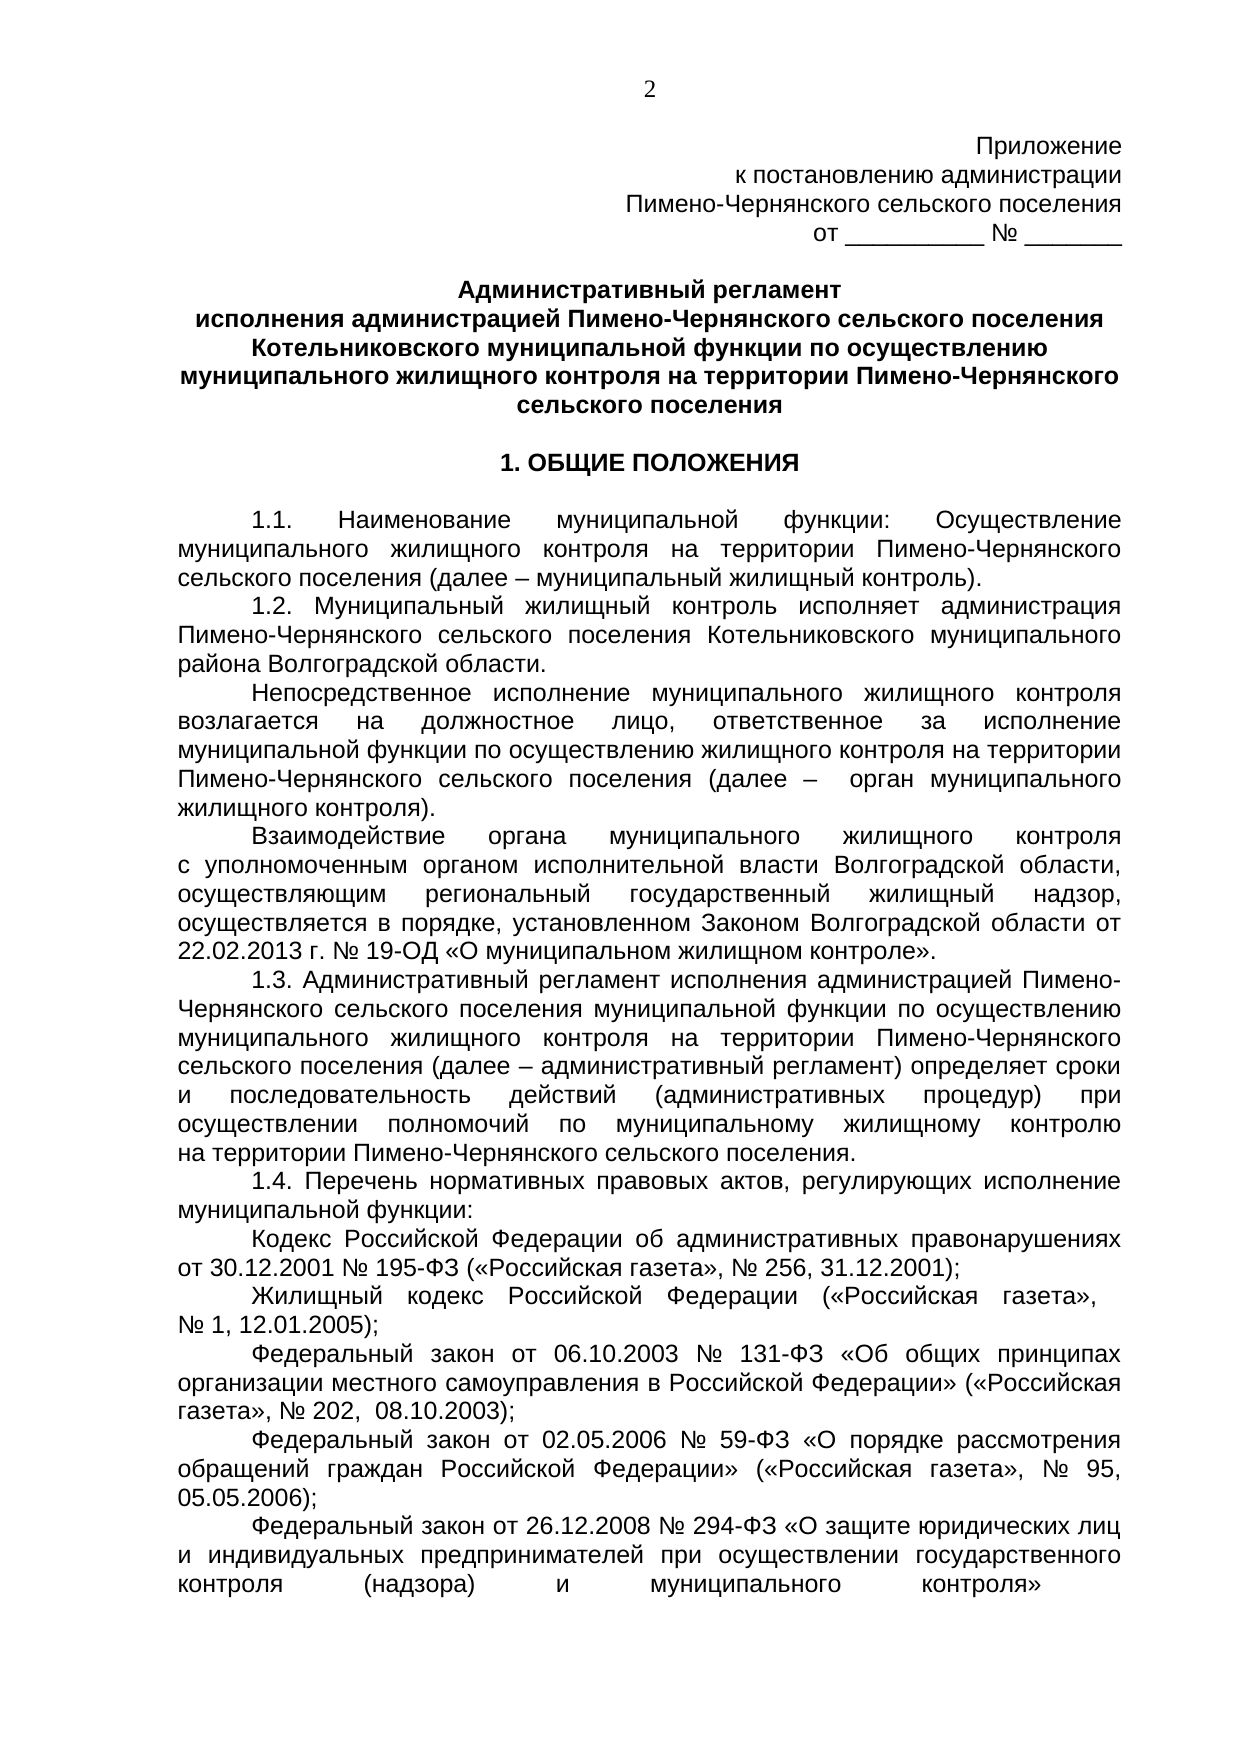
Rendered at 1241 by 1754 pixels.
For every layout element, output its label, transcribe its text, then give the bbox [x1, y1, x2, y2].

text Кодекс Российской Федерации об административных правонарушениях от 30.12.2001 № 195-ФЗ («Российская газета», № 256, 31.12.2001); [177, 1224, 1122, 1281]
text Федеральный закон от 06.10.2003 № 131-ФЗ «Об общих принципах организации местного самоуправления в Российской Федерации» («Российская газета», № 202, 08.10.2003); [177, 1339, 1122, 1425]
text 1.1. Наименование муниципальной функции: Осуществление муниципального жилищного контроля на территории Пимено-Чернянского сельского поселения (далее – муниципальный жилищный контроль). [177, 505, 1122, 591]
text 1. ОБЩИЕ ПОЛОЖЕНИЯ [177, 447, 1122, 476]
text 1.3. Административный регламент исполнения администрацией Пимено-Чернянского сельского поселения муниципальной функции по осуществлению муниципального жилищного контроля на территории Пимено-Чернянского сельского поселения (далее – административный регламент) определяет сроки и последовательность действий (административных процедур) при осуществлении полномочий по муниципальному жилищному контролю на территории Пимено-Чернянского сельского поселения. [177, 965, 1122, 1166]
text Пимено-Чернянского сельского поселения [177, 189, 1122, 217]
text Жилищный кодекс Российской Федерации («Российская газета», № 1, 12.01.2005); [177, 1281, 1122, 1339]
text Федеральный закон от 02.05.2006 № 59-ФЗ «О порядке рассмотрения обращений граждан Российской Федерации» («Российская газета», № 95, 05.05.2006); [177, 1425, 1122, 1511]
text от __________ № _______ [177, 217, 1122, 246]
text 1.4. Перечень нормативных правовых актов, регулирующих исполнение муниципальной функции: [177, 1166, 1122, 1224]
text исполнения администрацией Пимено-Чернянского сельского поселения Котельниковского муниципальной функции по осуществлению муниципального жилищного контроля на территории Пимено-Чернянского сельского поселения [177, 304, 1122, 419]
text к постановлению администрации [177, 160, 1122, 189]
text Административный регламент [177, 275, 1122, 304]
text Непосредственное исполнение муниципального жилищного контроля возлагается на должностное лицо, ответственное за исполнение муниципальной функции по осуществлению жилищного контроля на территории Пимено-Чернянского сельского поселения (далее – орган муниципального жилищного контроля). [177, 677, 1122, 821]
text 1.2. Муниципальный жилищный контроль исполняет администрация Пимено-Чернянского сельского поселения Котельниковского муниципального района Волгоградской области. [177, 591, 1122, 677]
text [177, 1511, 1122, 1597]
text Приложение [177, 131, 1122, 160]
text Взаимодействие органа муниципального жилищного контроля с уполномоченным органом исполнительной власти Волгоградской области, осуществляющим региональный государственный жилищный надзор, осуществляется в порядке, установленном Законом Волгоградской области от 22.02.2013 г. № 19-ОД «О муниципальном жилищном контроле». [177, 821, 1122, 965]
